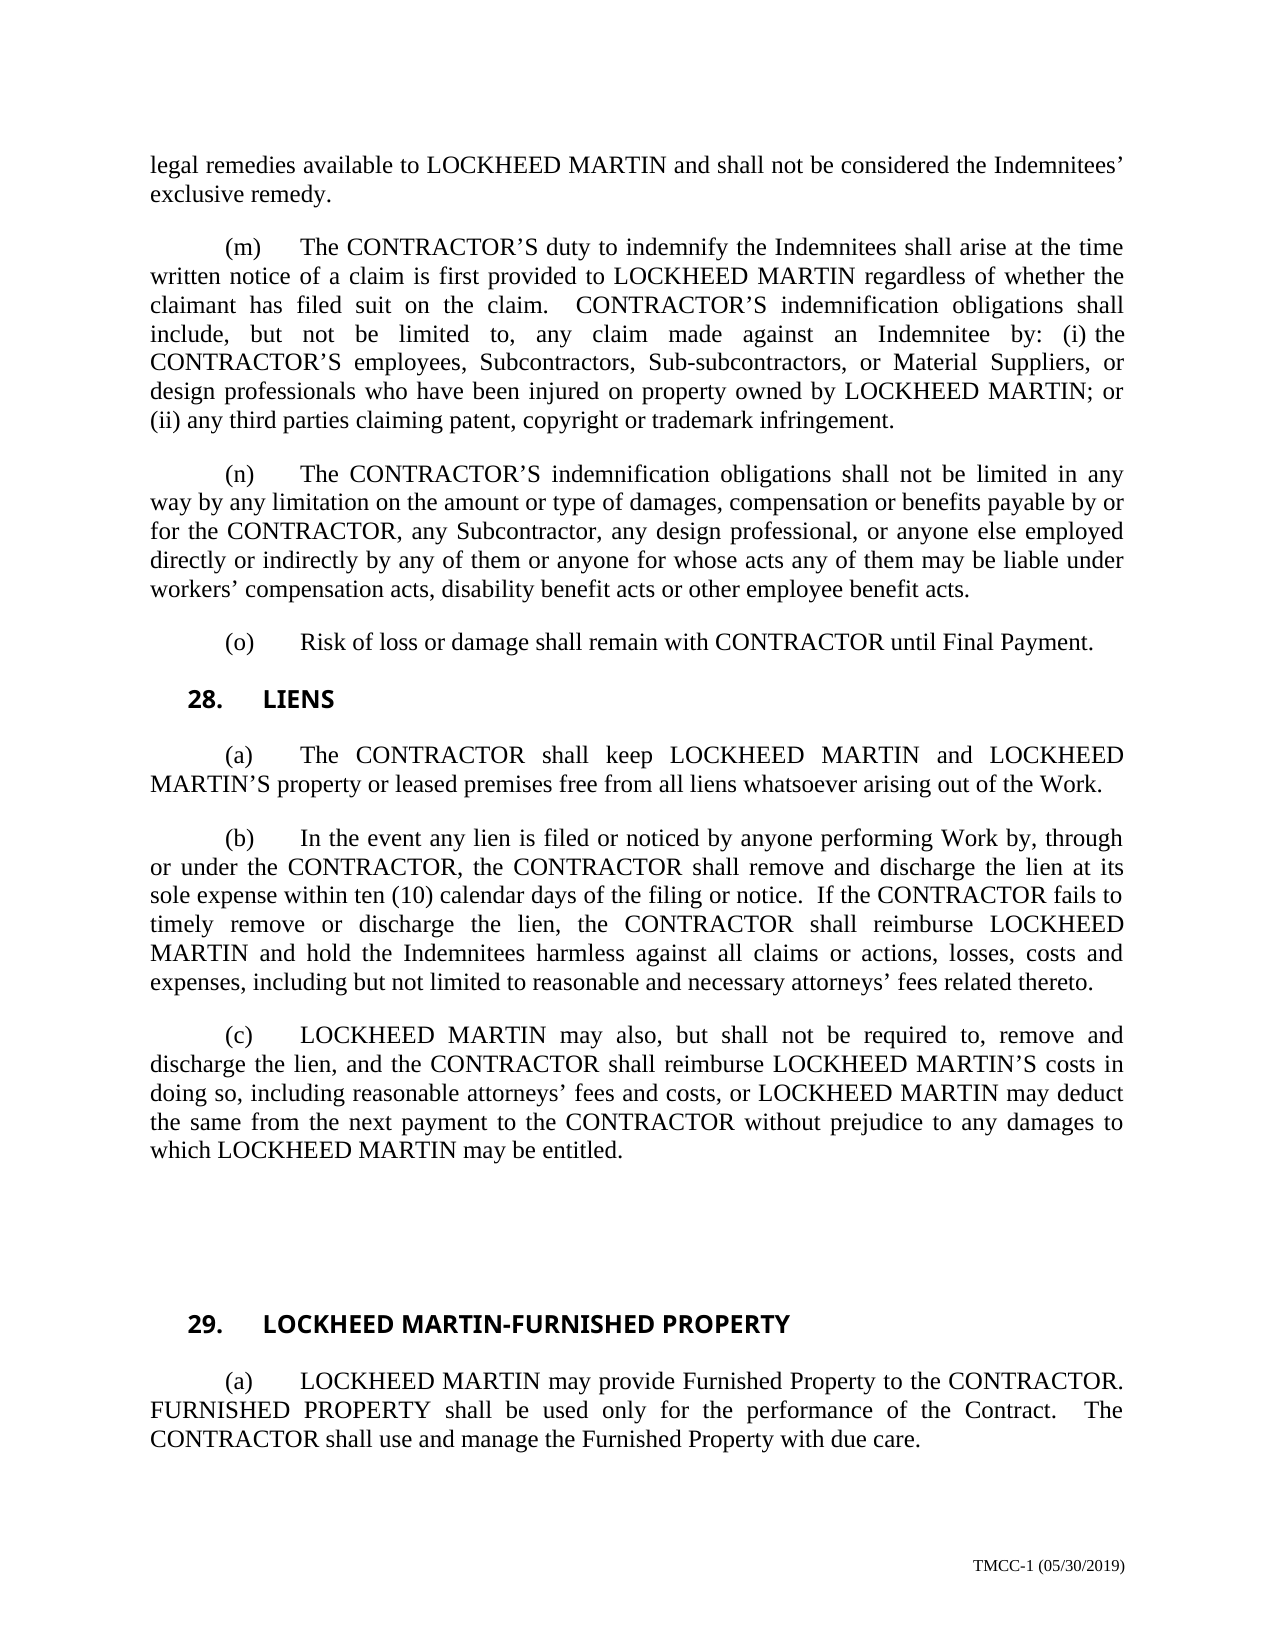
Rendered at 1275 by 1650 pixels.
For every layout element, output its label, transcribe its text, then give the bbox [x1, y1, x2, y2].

subtitle LOCKHEED MARTIN-FURNISHED PROPERTY [187, 1307, 1125, 1341]
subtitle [150, 150, 1125, 207]
subtitle LOCKHEED MARTIN may also, but shall not be required to, remove and discharge the lien, and the CONTRACTOR shall reimburse LOCKHEED MARTIN’S costs in doing so, including reasonable attorneys’ fees and costs, or LOCKHEED MARTIN may deduct the same from the next payment to the CONTRACTOR without prejudice to any damages to which LOCKHEED MARTIN may be entitled. [150, 1020, 1125, 1164]
subtitle LOCKHEED MARTIN may provide Furnished Property to the CONTRACTOR. FURNISHED PROPERTY shall be used only for the performance of the Contract. The CONTRACTOR shall use and manage the Furnished Property with due care. [150, 1366, 1125, 1452]
subtitle LIENS [187, 681, 1125, 715]
subtitle In the event any lien is filed or noticed by anyone performing Work by, through or under the CONTRACTOR, the CONTRACTOR shall remove and discharge the lien at its sole expense within ten (10) calendar days of the filing or notice. If the CONTRACTOR fails to timely remove or discharge the lien, the CONTRACTOR shall reimburse LOCKHEED MARTIN and hold the Indemnitees harmless against all claims or actions, losses, costs and expenses, including but not limited to reasonable and necessary attorneys’ fees related thereto. [150, 823, 1125, 995]
subtitle The CONTRACTOR’S duty to indemnify the Indemnitees shall arise at the time written notice of a claim is first provided to LOCKHEED MARTIN regardless of whether the claimant has filed suit on the claim. CONTRACTOR’S indemnification obligations shall include, but not be limited to, any claim made against an Indemnitee by: (i) the CONTRACTOR’S employees, Subcontractors, Sub-subcontractors, or Material Suppliers, or design professionals who have been injured on property owned by LOCKHEED MARTIN; or (ii) any third parties claiming patent, copyright or trademark infringement. [150, 232, 1125, 434]
subtitle Risk of loss or damage shall remain with CONTRACTOR until Final Payment. [150, 627, 1125, 656]
subtitle The CONTRACTOR’S indemnification obligations shall not be limited in any way by any limitation on the amount or type of damages, compensation or benefits payable by or for the CONTRACTOR, any Subcontractor, any design professional, or anyone else employed directly or indirectly by any of them or anyone for whose acts any of them may be liable under workers’ compensation acts, disability benefit acts or other employee benefit acts. [150, 459, 1125, 602]
subtitle The CONTRACTOR shall keep LOCKHEED MARTIN and LOCKHEED MARTIN’S property or leased premises free from all liens whatsoever arising out of the Work. [150, 740, 1125, 798]
